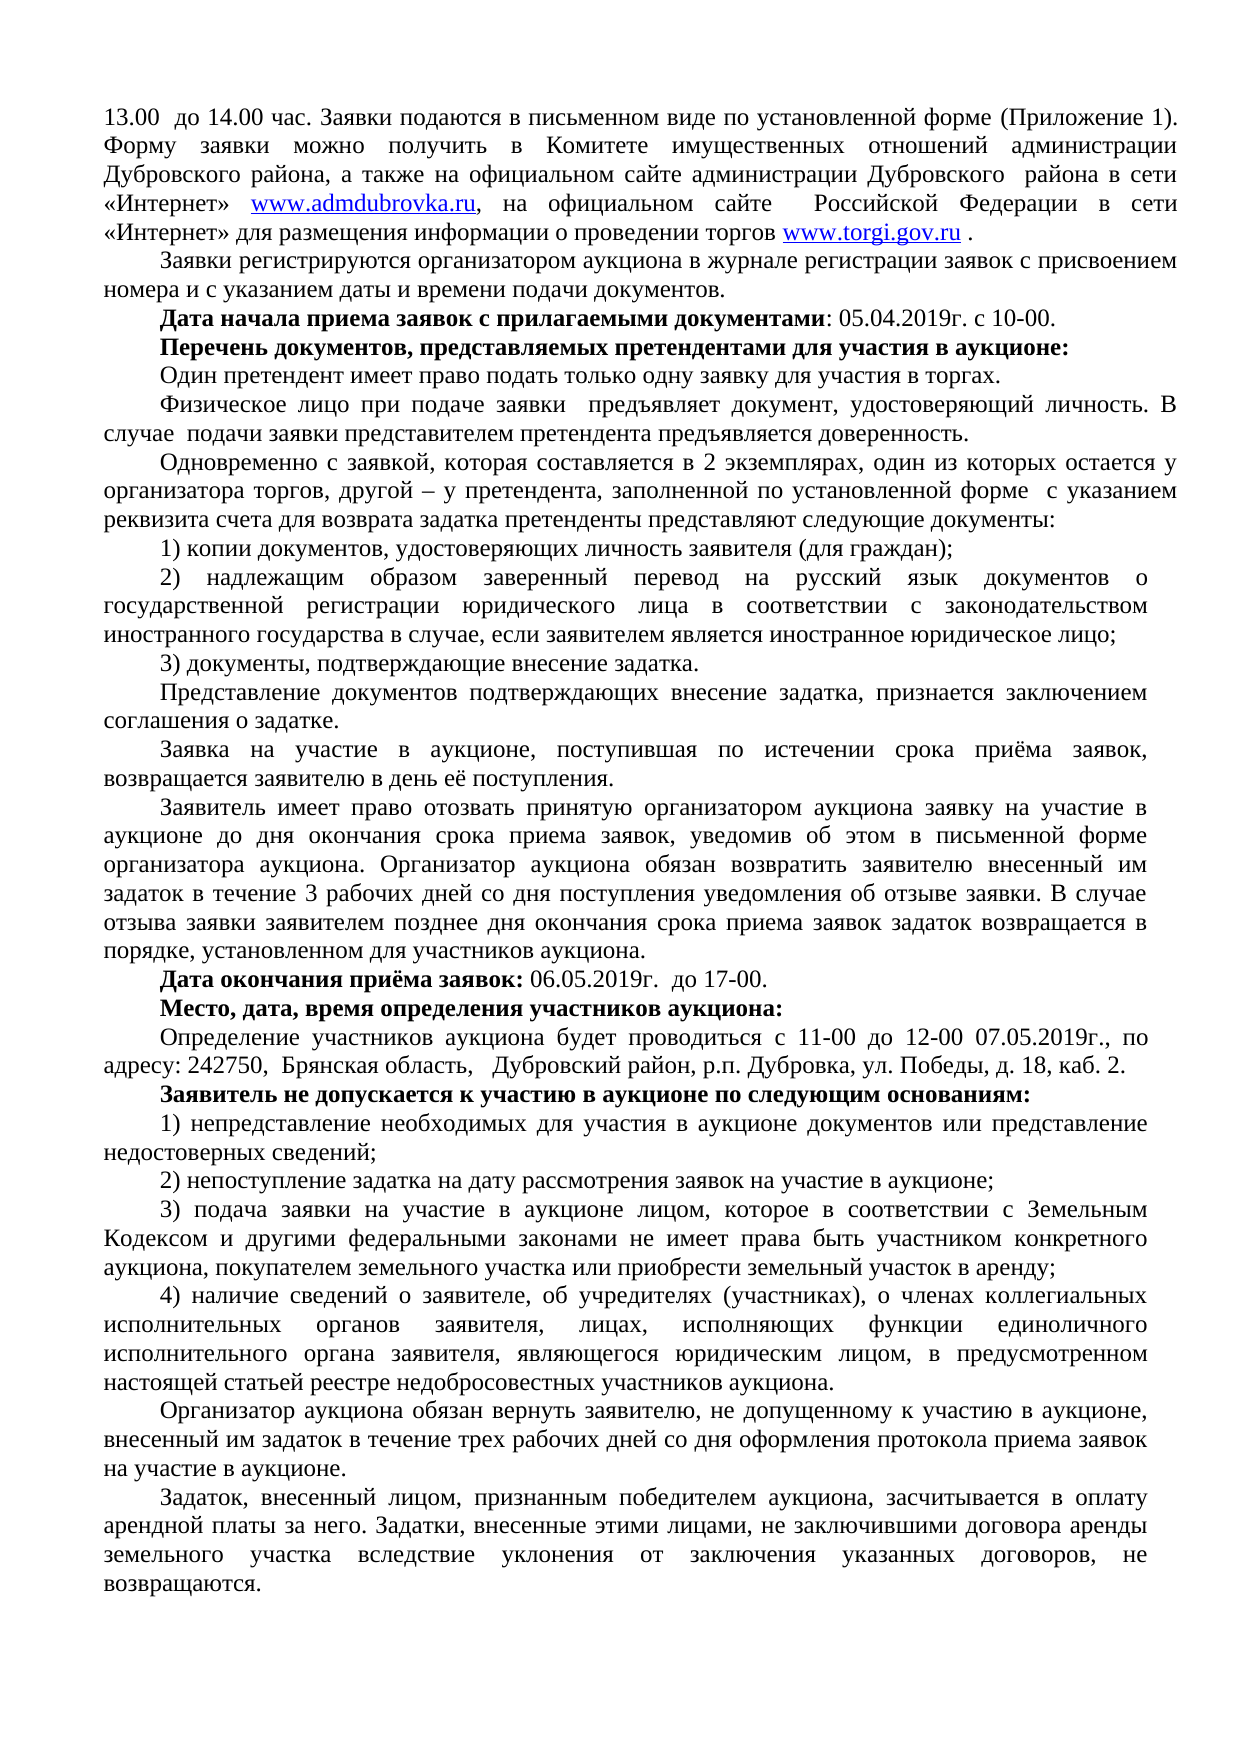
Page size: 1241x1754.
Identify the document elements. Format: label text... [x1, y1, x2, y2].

text 1) непредставление необходимых для участия в аукционе документов или представление недостоверных сведений; [103, 1108, 1149, 1166]
text Заявки регистрируются организатором аукциона в журнале регистрации заявок с присвоением номера и с указанием даты и времени подачи документов. [103, 246, 1178, 303]
text 4) наличие сведений о заявителе, об учредителях (участниках), о членах коллегиальных исполнительных органов заявителя, лицах, исполняющих функции единоличного исполнительного органа заявителя, являющегося юридическим лицом, в предусмотренном настоящей статьей реестре недобросовестных участников аукциона. [103, 1281, 1149, 1396]
text Определение участников аукциона будет проводиться с 11-00 до 12-00 07.05.2019г., по адресу: 242750, Брянская область, Дубровский район, р.п. Дубровка, ул. Победы, д. 18, каб. 2. [103, 1022, 1149, 1079]
text 2) непоступление задатка на дату рассмотрения заявок на участие в аукционе; [103, 1166, 1149, 1194]
text Заявка на участие в аукционе, поступившая по истечении срока приёма заявок, возвращается заявителю в день её поступления. [103, 734, 1149, 792]
text Дата окончания приёма заявок: 06.05.2019г. до 17-00. [103, 964, 1149, 993]
text 1) копии документов, удостоверяющих личность заявителя (для граждан); [103, 533, 1149, 562]
text Организатор аукциона обязан вернуть заявителю, не допущенному к участию в аукционе, внесенный им задаток в течение трех рабочих дней со дня оформления протокола приема заявок на участие в аукционе. [103, 1396, 1149, 1482]
text Дата начала приема заявок с прилагаемыми документами: 05.04.2019г. с 10-00. [103, 303, 1178, 332]
text Заявитель не допускается к участию в аукционе по следующим основаниям: [103, 1079, 1149, 1108]
text Заявитель имеет право отозвать принятую организатором аукциона заявку на участие в аукционе до дня окончания срока приема заявок, уведомив об этом в письменной форме организатора аукциона. Организатор аукциона обязан возвратить заявителю внесенный им задаток в течение 3 рабочих дней со дня поступления уведомления об отзыве заявки. В случае отзыва заявки заявителем позднее дня окончания срока приема заявок задаток возвращается в порядке, установленном для участников аукциона. [103, 792, 1149, 964]
text 3) подача заявки на участие в аукционе лицом, которое в соответствии с Земельным Кодексом и другими федеральными законами не имеет права быть участником конкретного аукциона, покупателем земельного участка или приобрести земельный участок в аренду; [103, 1194, 1149, 1281]
text Место, дата, время определения участников аукциона: [103, 993, 1149, 1022]
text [103, 102, 1178, 246]
text Одновременно с заявкой, которая составляется в 2 экземплярах, один из которых остается у организатора торгов, другой – у претендента, заполненной по установленной форме с указанием реквизита счета для возврата задатка претенденты представляют следующие документы: [103, 447, 1178, 533]
text Физическое лицо при подаче заявки предъявляет документ, удостоверяющий личность. В случае подачи заявки представителем претендента предъявляется доверенность. [103, 389, 1178, 447]
text Задаток, внесенный лицом, признанным победителем аукциона, засчитывается в оплату арендной платы за него. Задатки, внесенные этими лицами, не заключившими договора аренды земельного участка вследствие уклонения от заключения указанных договоров, не возвращаются. [103, 1482, 1149, 1597]
text 3) документы, подтверждающие внесение задатка. [103, 648, 1149, 677]
text Представление документов подтверждающих внесение задатка, признается заключением соглашения о задатке. [103, 677, 1149, 734]
text 2) надлежащим образом заверенный перевод на русский язык документов о государственной регистрации юридического лица в соответствии с законодательством иностранного государства в случае, если заявителем является иностранное юридическое лицо; [103, 562, 1149, 648]
text Один претендент имеет право подать только одну заявку для участия в торгах. [103, 361, 1178, 389]
text Перечень документов, представляемых претендентами для участия в аукционе: [103, 332, 1178, 361]
